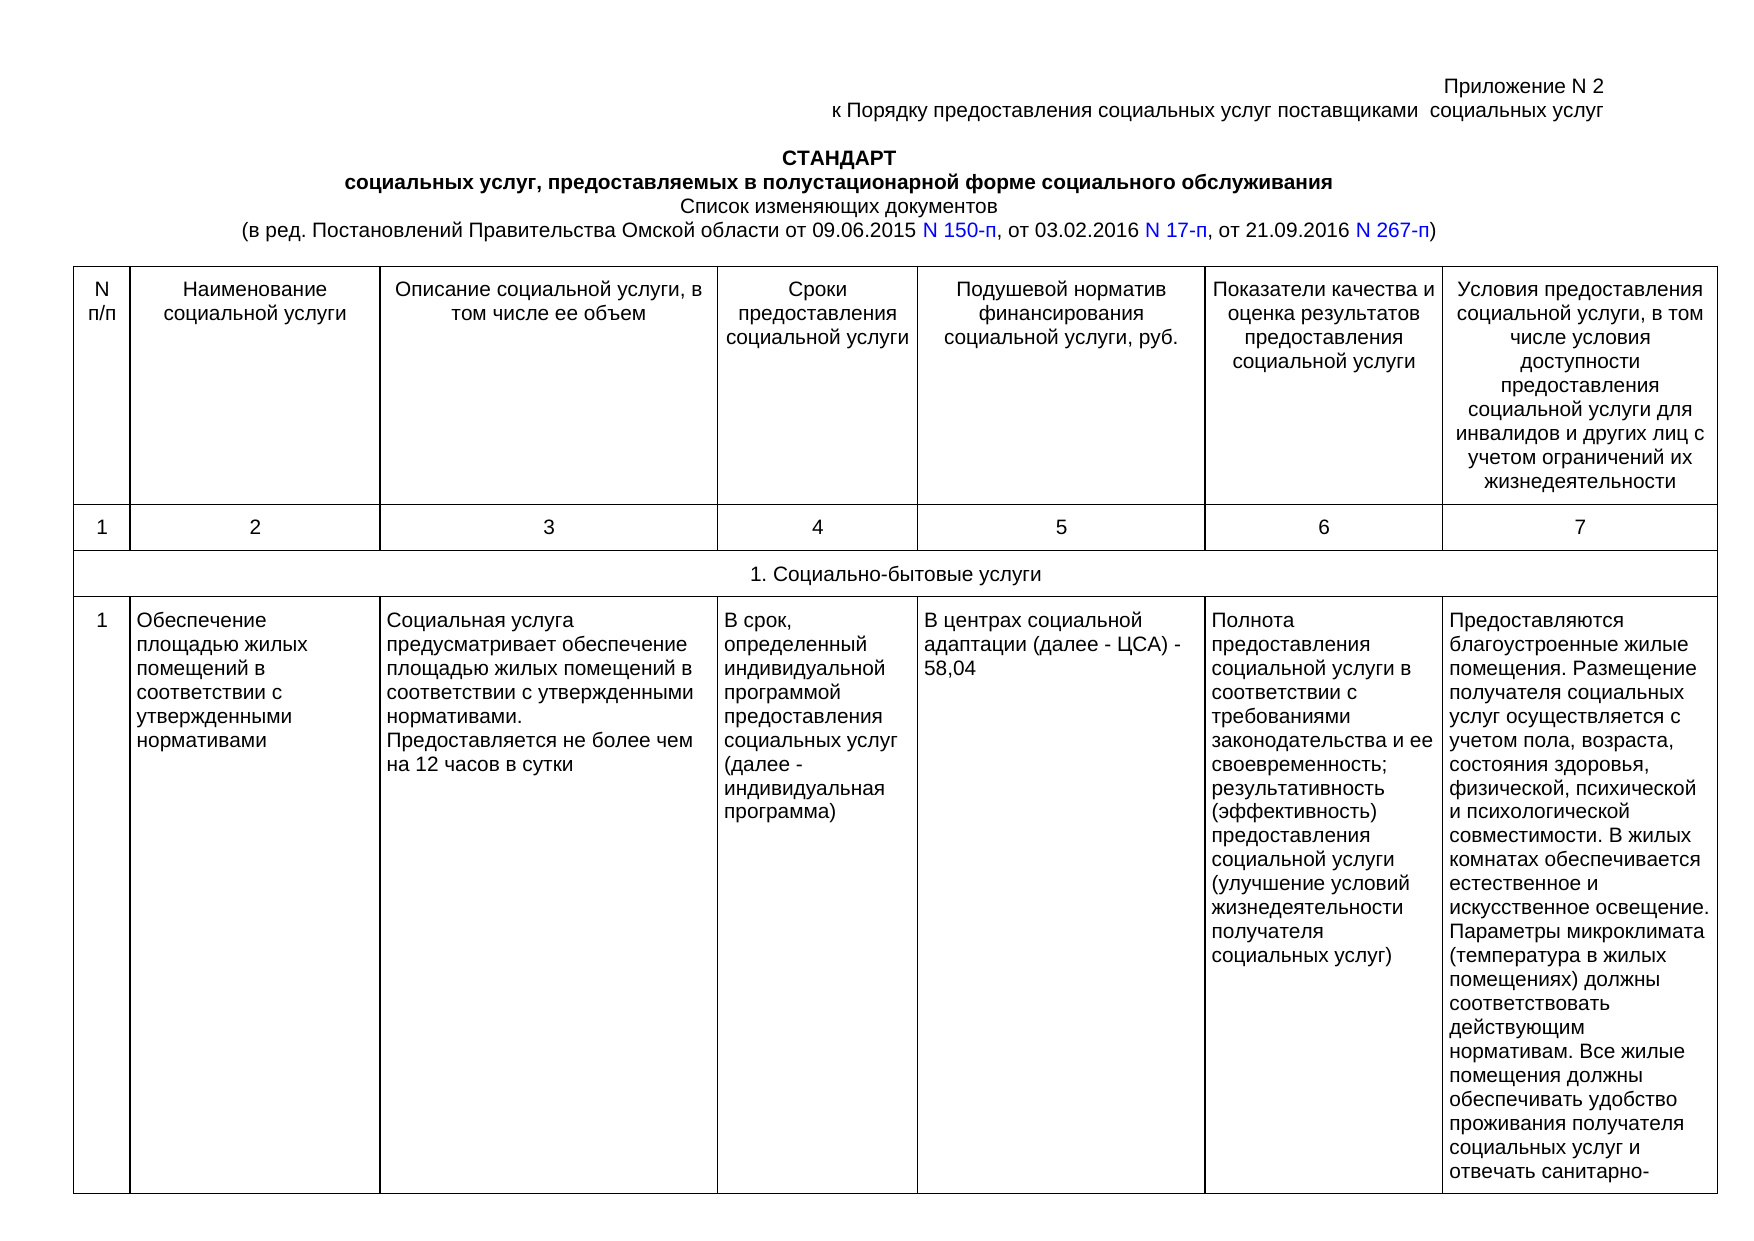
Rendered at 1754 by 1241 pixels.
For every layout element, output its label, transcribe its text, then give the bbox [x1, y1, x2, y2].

table_header Описание социальной услуги, в том числе ее объем [381, 267, 717, 503]
text социальных услуг, предоставляемых в полустационарной форме социального обслуживания [74, 170, 1604, 194]
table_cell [131, 597, 379, 1193]
table_cell 7 [1443, 505, 1717, 550]
table_header Сроки предоставления социальной услуги [718, 267, 917, 503]
text Приложение N 2 [74, 74, 1604, 98]
table_header Подушевой норматив финансирования социальной услуги, руб. [918, 267, 1204, 503]
table_cell 3 [381, 505, 717, 550]
table_header N п/п [74, 267, 129, 503]
table_cell 4 [718, 505, 917, 550]
table_cell 1 [74, 505, 129, 550]
text СТАНДАРТ [74, 146, 1604, 170]
table_cell 6 [1206, 505, 1442, 550]
text Список изменяющих документов [74, 194, 1604, 218]
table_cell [1206, 597, 1442, 1193]
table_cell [918, 597, 1204, 1193]
table_cell 1. Социально-бытовые услуги [74, 551, 1717, 596]
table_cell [1443, 597, 1717, 1193]
table_header Показатели качества и оценка результатов предоставления социальной услуги [1206, 267, 1442, 503]
table_cell 5 [918, 505, 1204, 550]
table_cell 2 [131, 505, 379, 550]
table_header Условия предоставления социальной услуги, в том числе условия доступности предоставления социальной услуги для инвалидов и других лиц с учетом ограничений их жизнедеятельности [1443, 267, 1717, 503]
text (в ред. Постановлений Правительства Омской области от 09.06.2015 N 150-п, от 03.02.2016 N 17-п, от 21.09.2016 N 267-п) [74, 218, 1604, 242]
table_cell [381, 597, 717, 1193]
text к Порядку предоставления социальных услуг поставщиками социальных услуг [74, 98, 1604, 122]
table_header Наименование социальной услуги [131, 267, 379, 503]
table_cell 1 [74, 597, 129, 1193]
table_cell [718, 597, 917, 1193]
